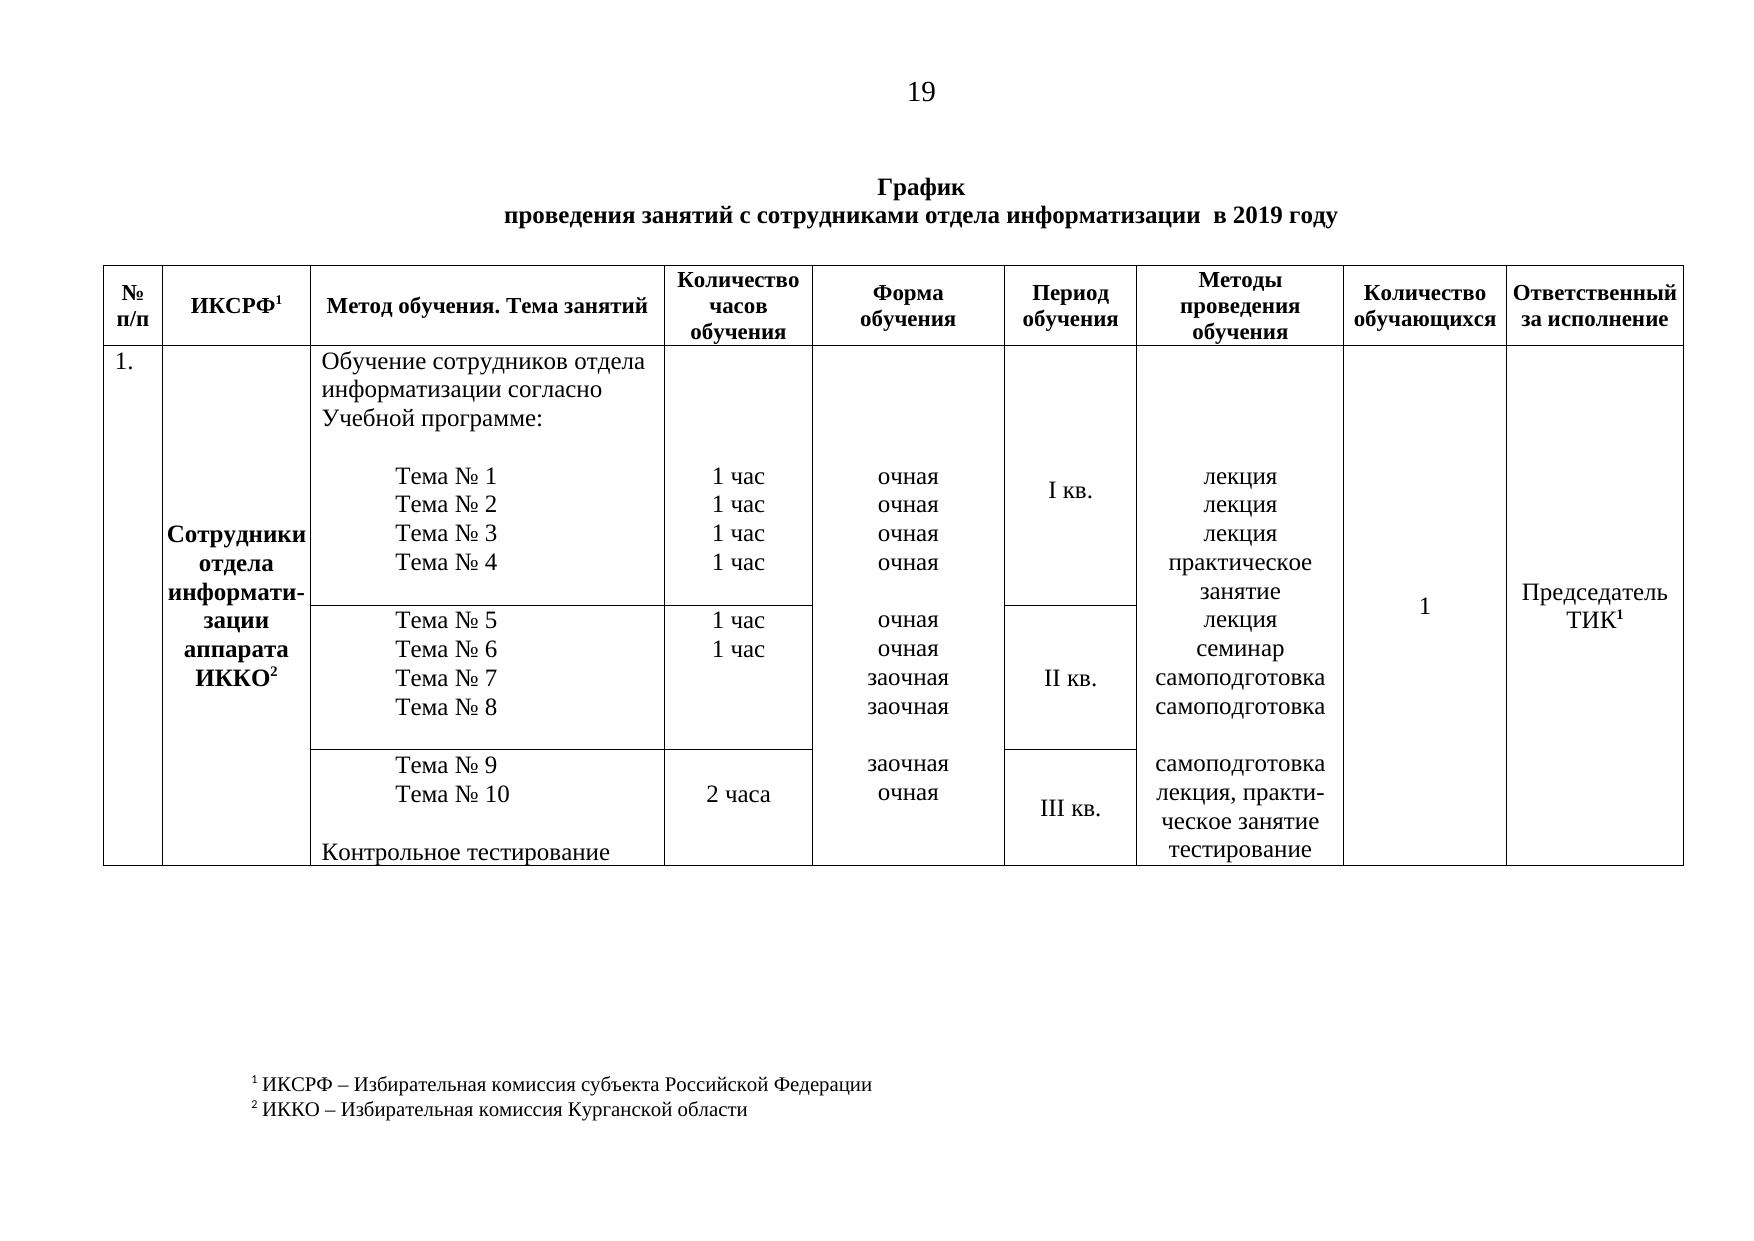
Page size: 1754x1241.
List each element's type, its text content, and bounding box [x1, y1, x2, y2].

table_cell лекция лекция лекция практическое занятие лекция семинар самоподготовка самоподготовка самоподготовка лекция, практическое занятие тестирование [1137, 346, 1343, 865]
table_header Форма обучения [813, 266, 1004, 345]
table_header Методы проведения обучения [1137, 266, 1343, 345]
table_cell 1 час 1 час [665, 606, 812, 749]
table_header № п/п [104, 266, 162, 345]
table_header Ответственный за исполнение [1507, 266, 1683, 345]
table_cell 2 часа [665, 750, 812, 865]
table_cell Обучение сотрудников отдела информатизации согласно Учебной программе: Тема № 1 Тема № 2 Тема № 3 Тема № 4 [311, 346, 664, 604]
table_cell Тема № 5 Тема № 6 Тема № 7 Тема № 8 [311, 606, 664, 749]
table_header Количество часов обучения [665, 266, 812, 345]
table_cell Сотрудники отдела информатизации аппарата ИККО [163, 346, 310, 865]
text График [177, 172, 1665, 200]
table_cell III кв. [1005, 750, 1136, 865]
table_cell Председатель ТИК1 [1507, 346, 1683, 865]
table_header Количество обучающихся [1344, 266, 1506, 345]
table_cell Тема № 9 Тема № 10 Контрольное тестирование [311, 750, 664, 865]
table_header Период обучения [1005, 266, 1136, 345]
table_cell 1. [104, 346, 162, 865]
table_cell очная очная очная очная очная очная заочная заочная заочная очная [813, 346, 1004, 865]
table_header Метод обучения. Тема занятий [311, 266, 664, 345]
table_cell 1 [1344, 346, 1506, 865]
table_cell II кв. [1005, 606, 1136, 749]
table_cell I кв. [1005, 346, 1136, 604]
text проведения занятий с сотрудниками отдела информатизации в 2019 году [177, 200, 1665, 229]
table_header ИКСРФ [163, 266, 310, 345]
table_cell 1 час 1 час 1 час 1 час [665, 346, 812, 604]
